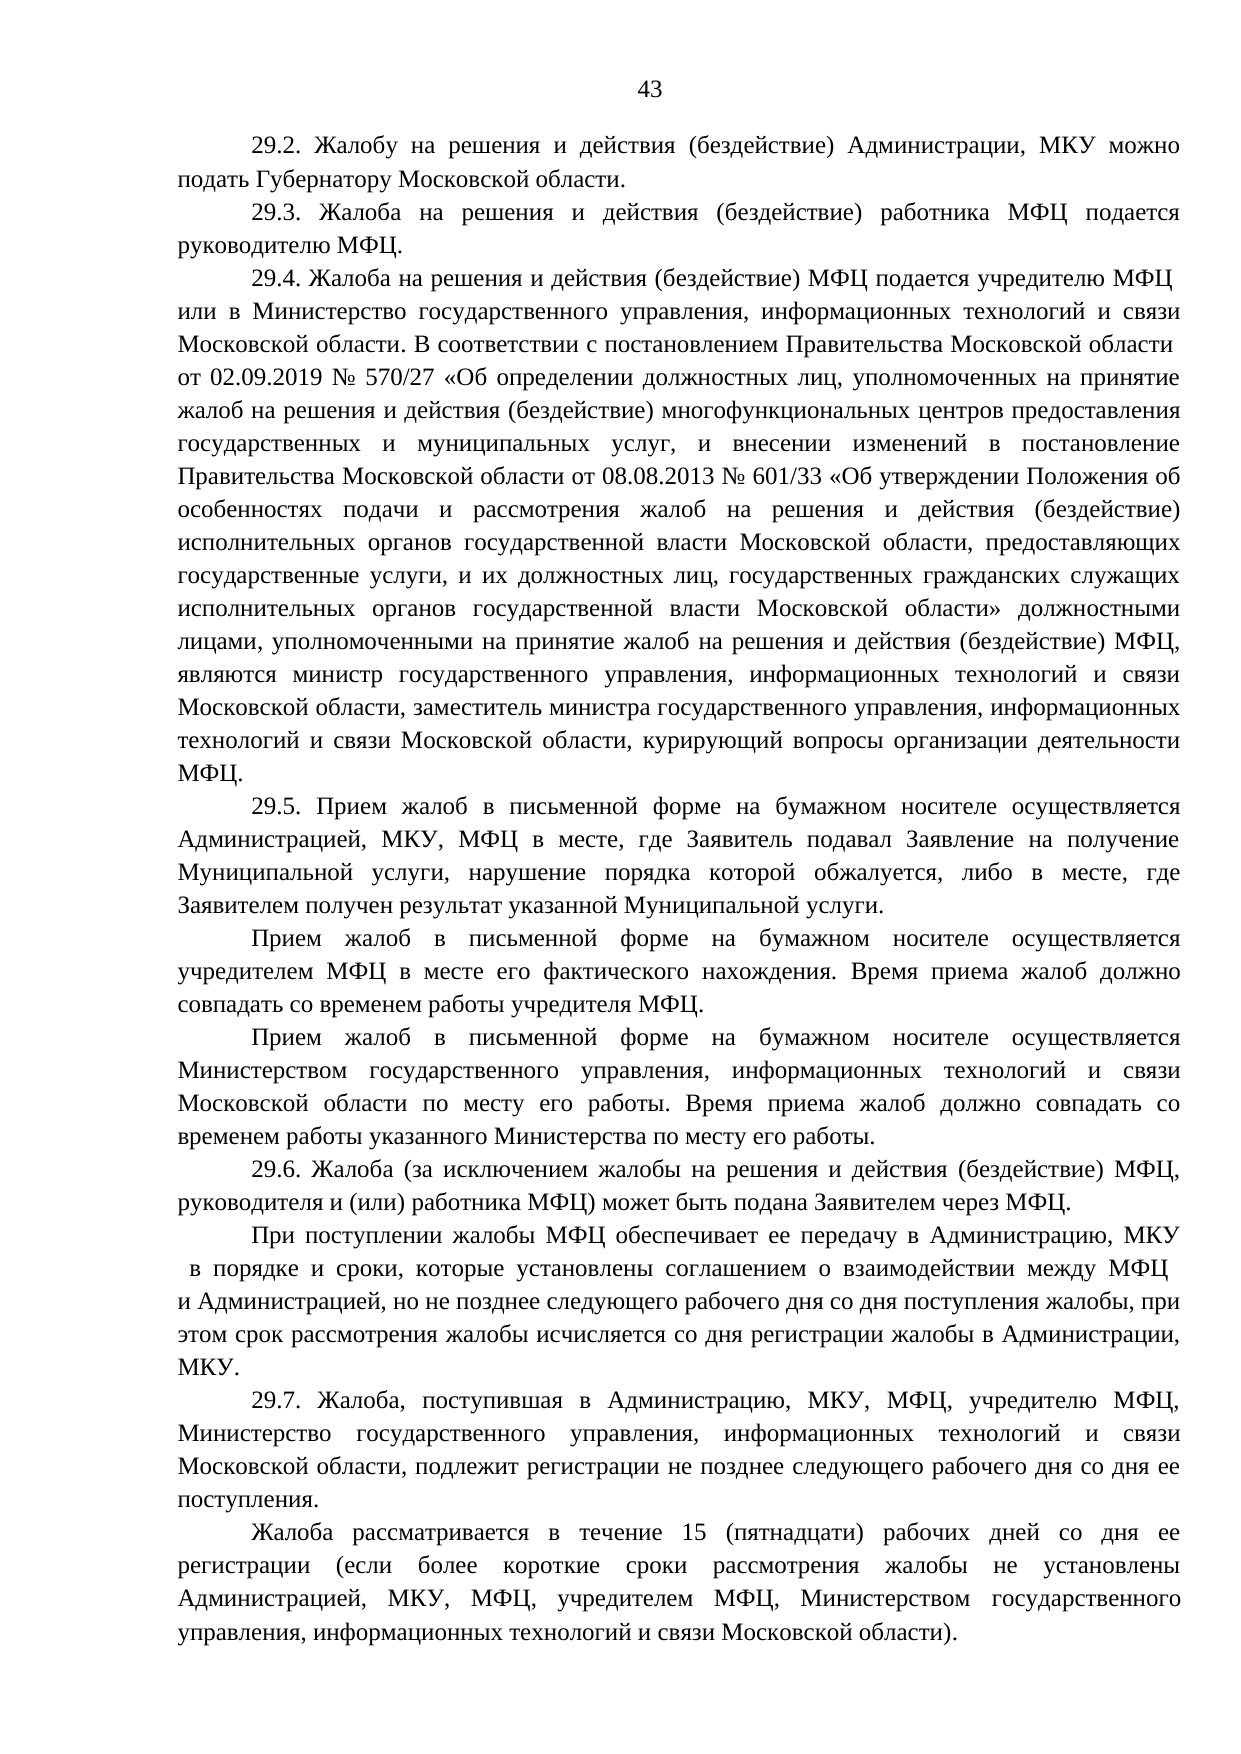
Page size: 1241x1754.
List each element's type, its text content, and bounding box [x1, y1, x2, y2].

text 29.2. Жалобу на решения и действия (бездействие) Администрации, МКУ можно подать Губернатору Московской области. [177, 131, 1181, 192]
text Прием жалоб в письменной форме на бумажном носителе осуществляется Министерством государственного управления, информационных технологий и связи Московской области по месту его работы. Время приема жалоб должно совпадать со временем работы указанного Министерства по месту его работы. [177, 1022, 1181, 1150]
text 29.4. Жалоба на решения и действия (бездействие) МФЦ подается учредителю МФЦ или в Министерство государственного управления, информационных технологий и связи Московской области. В соответствии с постановлением Правительства Московской области от 02.09.2019 № 570/27 «Об определении должностных лиц, уполномоченных на принятие жалоб на решения и действия (бездействие) многофункциональных центров предоставления государственных и муниципальных услуг, и внесении изменений в постановление Правительства Московской области от 08.08.2013 № 601/33 «Об утверждении Положения об особенностях подачи и рассмотрения жалоб на решения и действия (бездействие) исполнительных органов государственной власти Московской области, предоставляющих государственные услуги, и их должностных лиц, государственных гражданских служащих исполнительных органов государственной власти Московской области» должностными лицами, уполномоченными на принятие жалоб на решения и действия (бездействие) МФЦ, являются министр государственного управления, информационных технологий и связи Московской области, заместитель министра государственного управления, информационных технологий и связи Московской области, курирующий вопросы организации деятельности МФЦ. [177, 263, 1181, 787]
text 29.5. Прием жалоб в письменной форме на бумажном носителе осуществляется Администрацией, МКУ, МФЦ в месте, где Заявитель подавал Заявление на получение Муниципальной услуги, нарушение порядка которой обжалуется, либо в месте, где Заявителем получен результат указанной Муниципальной услуги. [177, 791, 1181, 919]
text 29.6. Жалоба (за исключением жалобы на решения и действия (бездействие) МФЦ, руководителя и (или) работника МФЦ) может быть подана Заявителем через МФЦ. [177, 1154, 1181, 1216]
text Прием жалоб в письменной форме на бумажном носителе осуществляется учредителем МФЦ в месте его фактического нахождения. Время приема жалоб должно совпадать со временем работы учредителя МФЦ. [177, 923, 1181, 1018]
text 29.7. Жалоба, поступившая в Администрацию, МКУ, МФЦ, учредителю МФЦ, Министерство государственного управления, информационных технологий и связи Московской области, подлежит регистрации не позднее следующего рабочего дня со дня ее поступления. [177, 1385, 1181, 1513]
text При поступлении жалобы МФЦ обеспечивает ее передачу в Администрацию, МКУ в порядке и сроки, которые установлены соглашением о взаимодействии между МФЦ и Администрацией, но не позднее следующего рабочего дня со дня поступления жалобы, при этом срок рассмотрения жалобы исчисляется со дня регистрации жалобы в Администрации, МКУ. [177, 1220, 1181, 1381]
text 29.3. Жалоба на решения и действия (бездействие) работника МФЦ подается руководителю МФЦ. [177, 197, 1181, 258]
text Жалоба рассматривается в течение 15 (пятнадцати) рабочих дней со дня ее регистрации (если более короткие сроки рассмотрения жалобы не установлены Администрацией, МКУ, МФЦ, учредителем МФЦ, Министерством государственного управления, информационных технологий и связи Московской области). [177, 1517, 1181, 1645]
